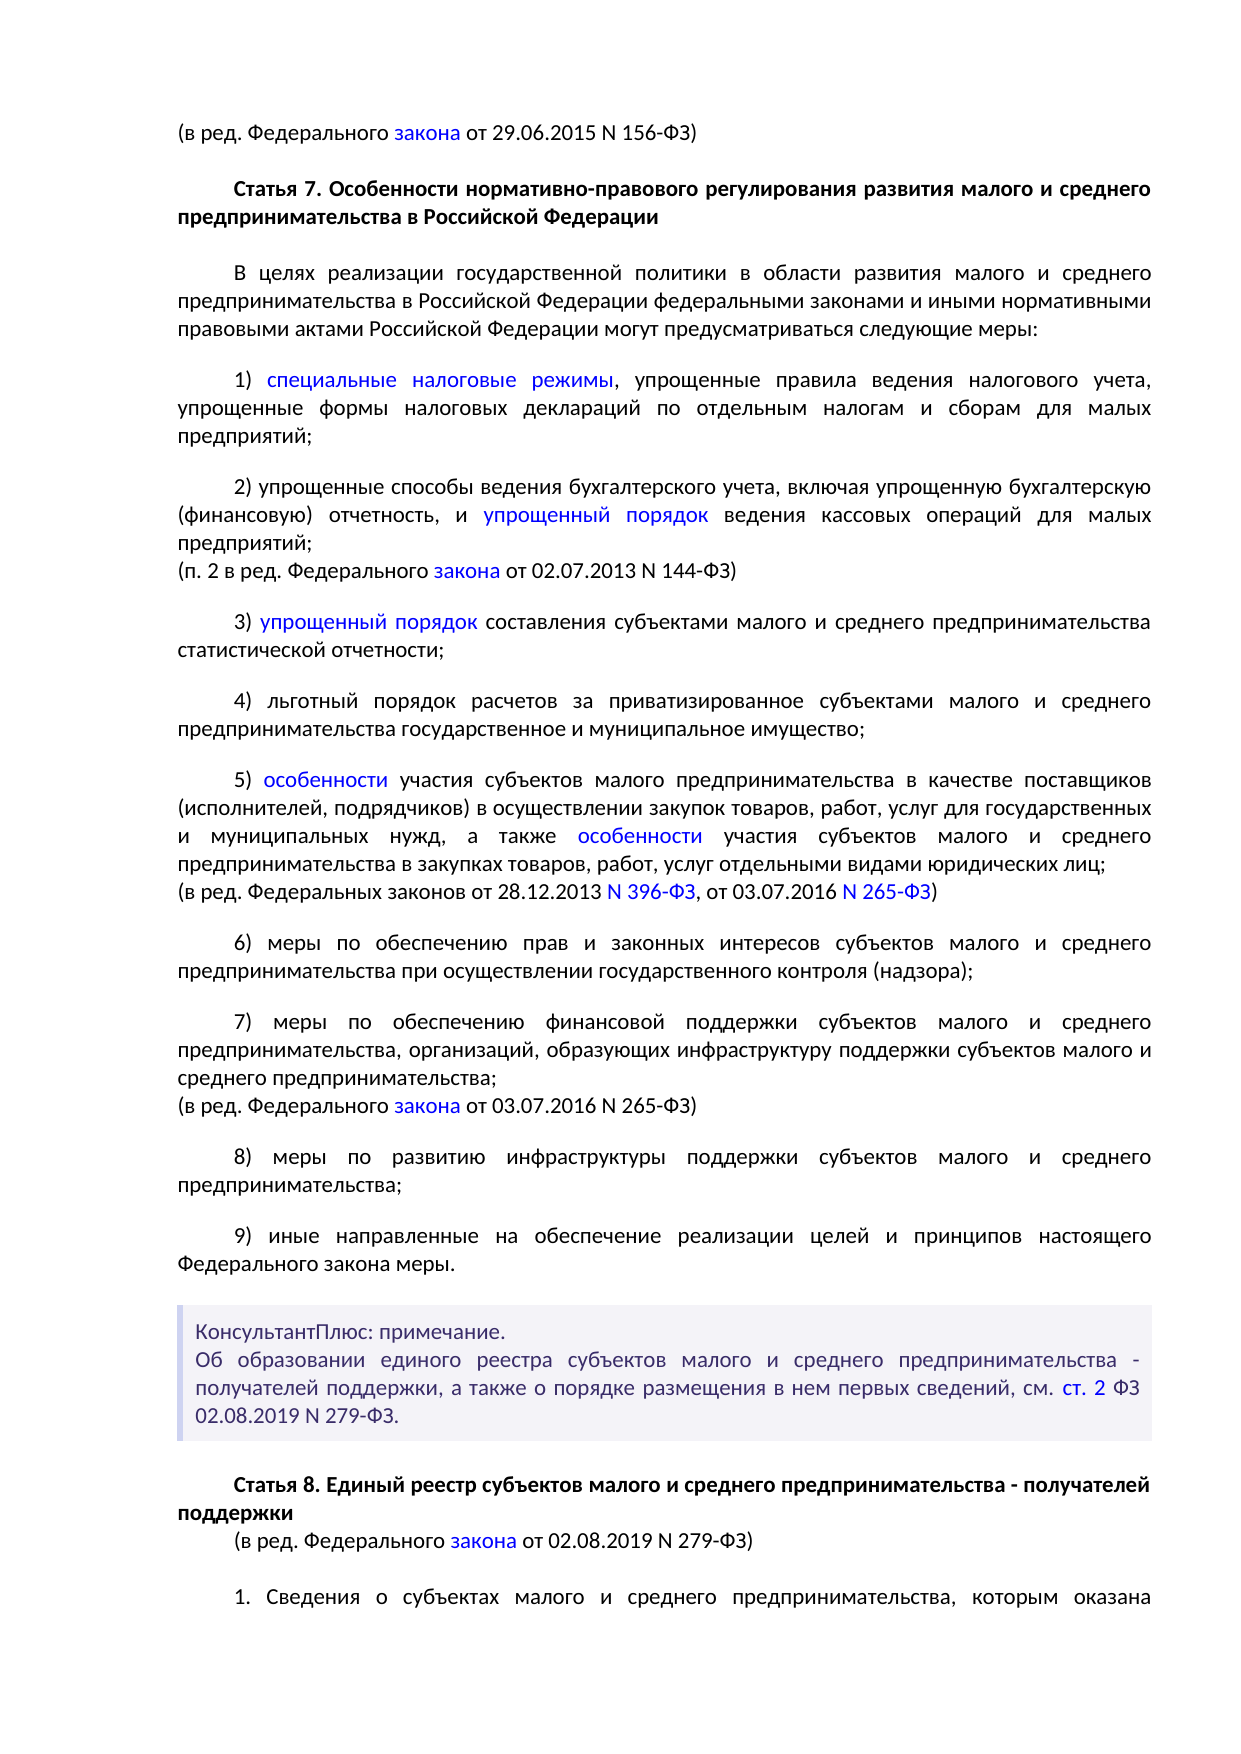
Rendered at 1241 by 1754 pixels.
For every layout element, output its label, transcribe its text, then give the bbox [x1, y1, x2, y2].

text (в ред. Федерального закона от 03.07.2016 N 265-ФЗ) [177, 1091, 1152, 1119]
title Статья 7. Особенности нормативно-правового регулирования развития малого и среднего предпринимательства в Российской Федерации [177, 174, 1152, 230]
text 3) упрощенный порядок составления субъектами малого и среднего предпринимательства статистической отчетности; [177, 607, 1152, 663]
title Статья 8. Единый реестр субъектов малого и среднего предпринимательства - получателей поддержки [177, 1470, 1152, 1526]
text (в ред. Федерального закона от 29.06.2015 N 156-ФЗ) [177, 118, 1152, 146]
text В целях реализации государственной политики в области развития малого и среднего предпринимательства в Российской Федерации федеральными законами и иными нормативными правовыми актами Российской Федерации могут предусматриваться следующие меры: [177, 258, 1152, 342]
text (п. 2 в ред. Федерального закона от 02.07.2013 N 144-ФЗ) [177, 556, 1152, 584]
table_header [177, 1305, 183, 1441]
text 7) меры по обеспечению финансовой поддержки субъектов малого и среднего предпринимательства, организаций, образующих инфраструктуру поддержки субъектов малого и среднего предпринимательства; [177, 1007, 1152, 1091]
text 8) меры по развитию инфраструктуры поддержки субъектов малого и среднего предпринимательства; [177, 1142, 1152, 1198]
text 6) меры по обеспечению прав и законных интересов субъектов малого и среднего предпринимательства при осуществлении государственного контроля (надзора); [177, 928, 1152, 984]
text 1) специальные налоговые режимы, упрощенные правила ведения налогового учета, упрощенные формы налоговых деклараций по отдельным налогам и сборам для малых предприятий; [177, 365, 1152, 449]
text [177, 1582, 1152, 1610]
text (в ред. Федерального закона от 02.08.2019 N 279-ФЗ) [177, 1526, 1152, 1554]
table_header [1140, 1305, 1152, 1441]
text 4) льготный порядок расчетов за приватизированное субъектами малого и среднего предпринимательства государственное и муниципальное имущество; [177, 686, 1152, 742]
table_header [183, 1305, 195, 1441]
text 9) иные направленные на обеспечение реализации целей и принципов настоящего Федерального закона меры. [177, 1221, 1152, 1277]
text (в ред. Федеральных законов от 28.12.2013 N 396-ФЗ, от 03.07.2016 N 265-ФЗ) [177, 877, 1152, 905]
text 5) особенности участия субъектов малого предпринимательства в качестве поставщиков (исполнителей, подрядчиков) в осуществлении закупок товаров, работ, услуг для государственных и муниципальных нужд, а также особенности участия субъектов малого и среднего предпринимательства в закупках товаров, работ, услуг отдельными видами юридических лиц; [177, 765, 1152, 877]
table_header КонсультантПлюс: примечание. Об образовании единого реестра субъектов малого и среднего предпринимательства - получателей поддержки, а также о порядке размещения в нем первых сведений, см. ст. 2 ФЗ 02.08.2019 N 279-ФЗ. [195, 1305, 1140, 1441]
text 2) упрощенные способы ведения бухгалтерского учета, включая упрощенную бухгалтерскую (финансовую) отчетность, и упрощенный порядок ведения кассовых операций для малых предприятий; [177, 472, 1152, 556]
